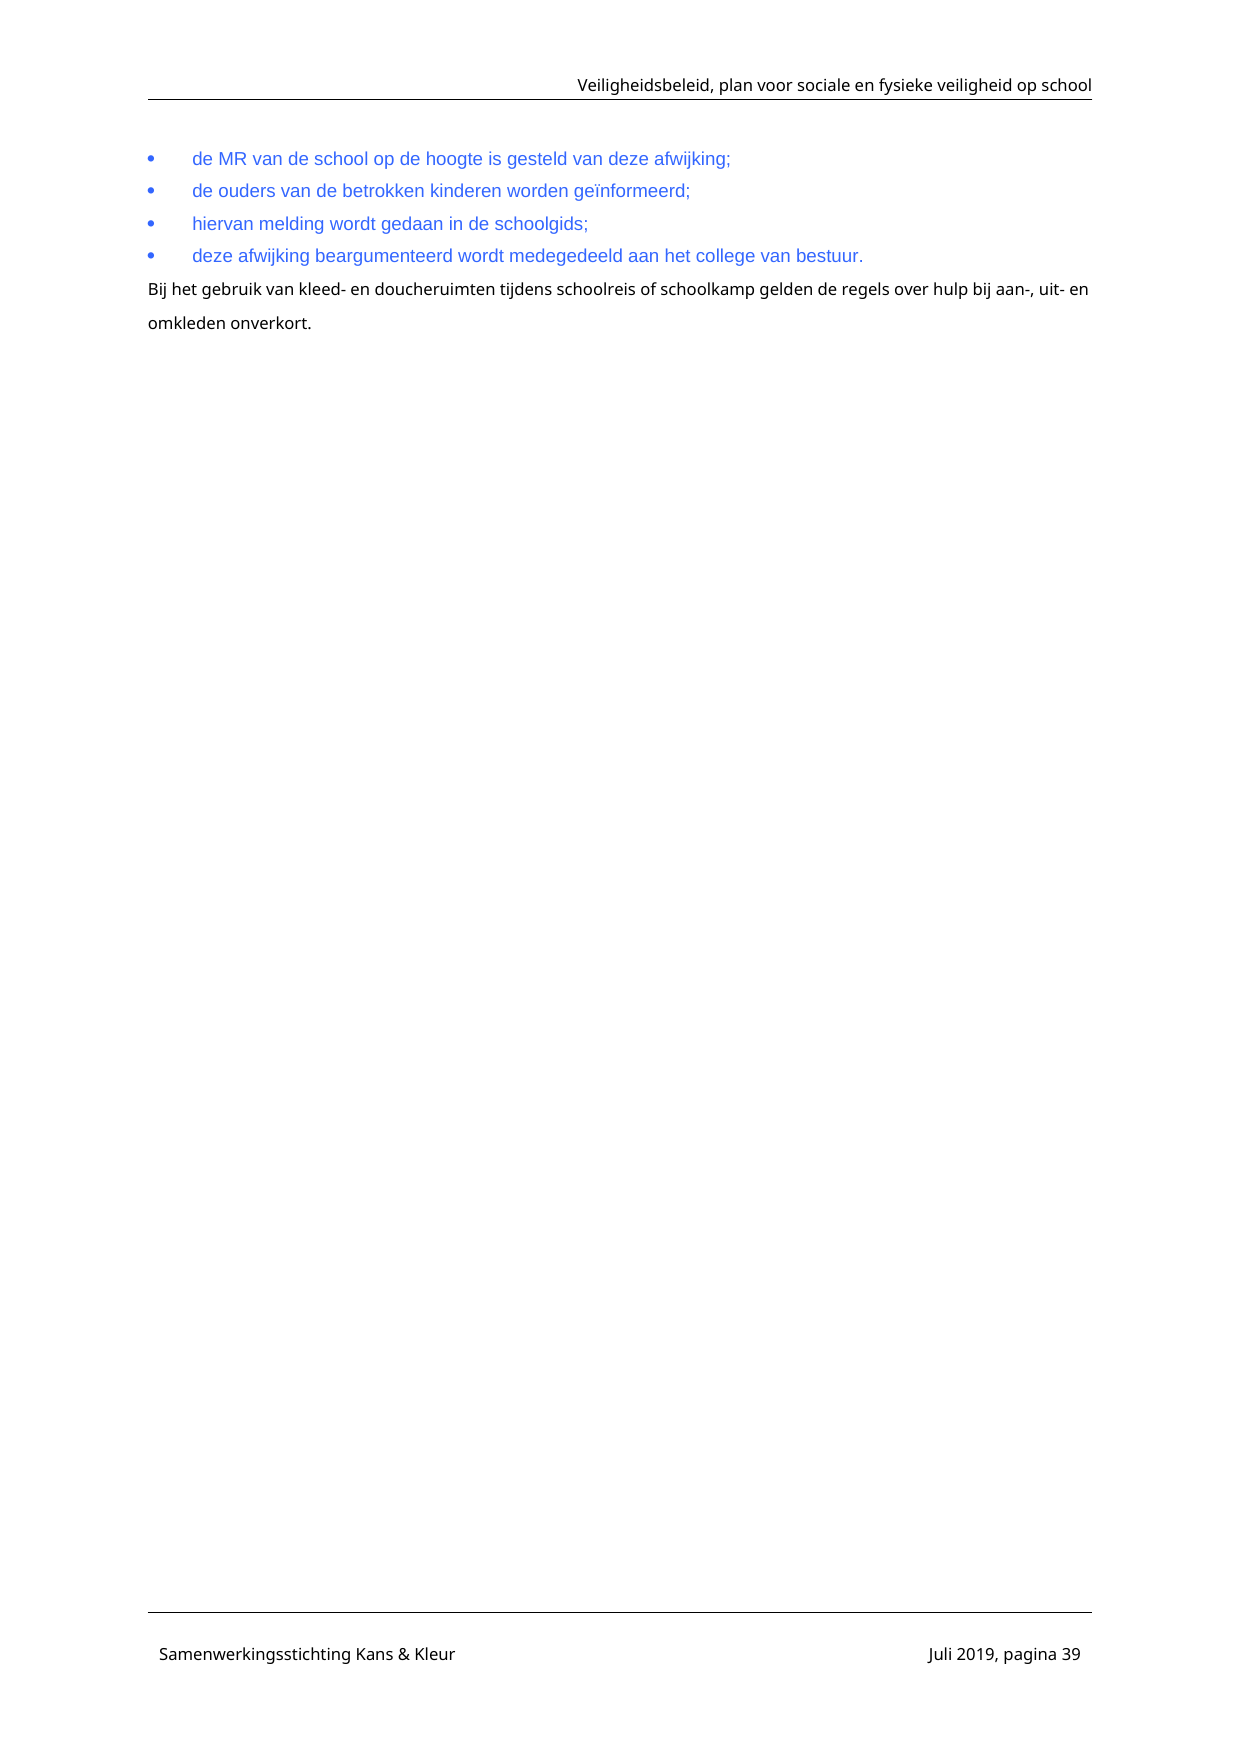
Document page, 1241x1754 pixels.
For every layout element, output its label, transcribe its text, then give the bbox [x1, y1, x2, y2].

text de MR van de school op de hoogte is gesteld van deze afwijking; [148, 148, 1051, 169]
text hiervan melding wordt gedaan in de schoolgids; [148, 213, 1051, 234]
text deze afwijking beargumenteerd wordt medegedeeld aan het college van bestuur. [148, 245, 1051, 267]
text de ouders van de betrokken kinderen worden geïnformeerd; [148, 180, 1051, 202]
text Bij het gebruik van kleed- en doucheruimten tijdens schoolreis of schoolkamp gelden de regels over hulp bij aan-, uit- en omkleden onverkort. [148, 278, 1092, 334]
